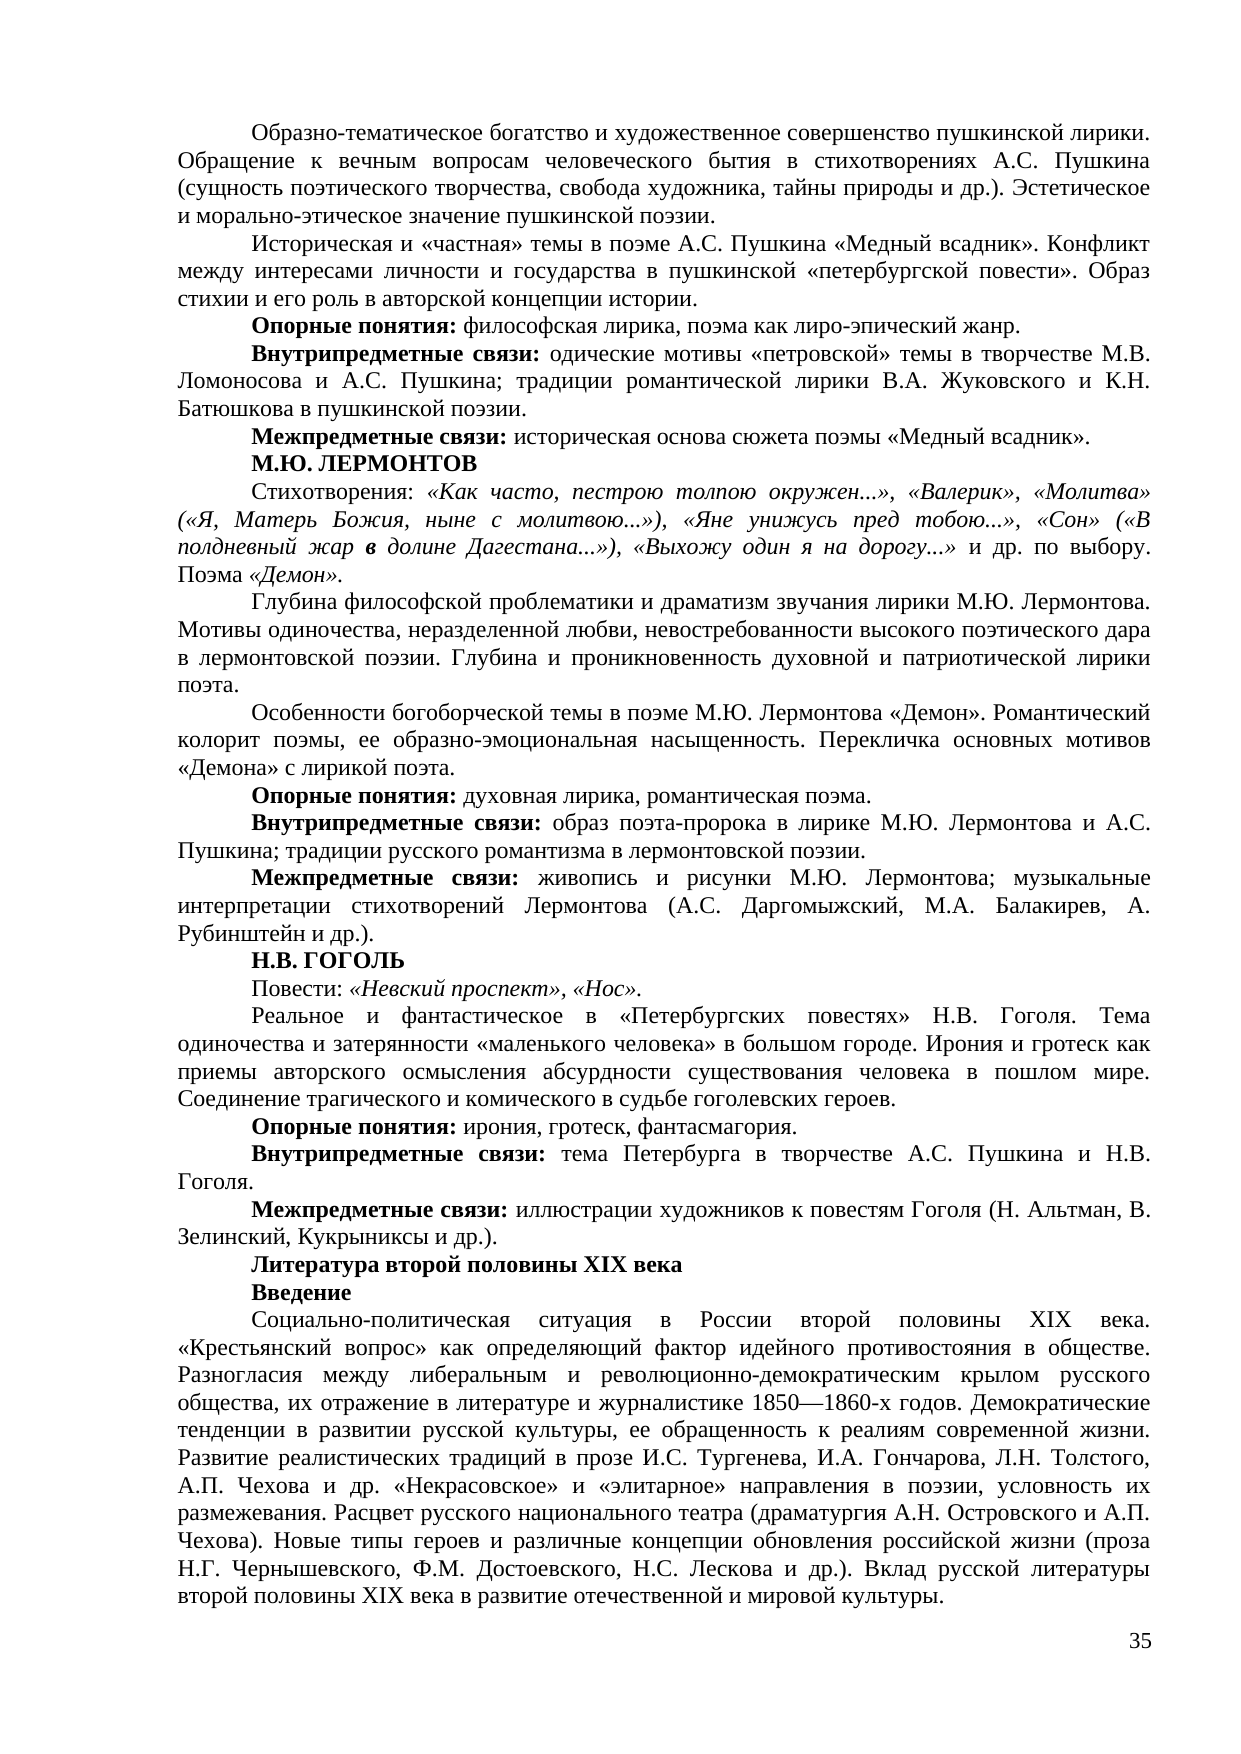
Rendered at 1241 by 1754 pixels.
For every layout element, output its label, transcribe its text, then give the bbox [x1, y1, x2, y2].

text Литература второй половины XIX века [177, 1250, 1152, 1277]
text Внутрипредметные связи: одические мотивы «петровской» темы в творчестве М.В. Ломоносова и А.С. Пушкина; традиции романтической лирики В.А. Жуковского и К.Н. Батюшкова в пушкинской поэзии. [177, 339, 1152, 422]
text Межпредметные связи: живопись и рисунки М.Ю. Лермонтова; музыкальные интерпретации стихотворений Лермонтова (А.С. Даргомыжский, М.А. Балакирев, А. Рубинштейн и др.). [177, 863, 1152, 946]
text Повести: «Невский проспект», «Нос». [177, 974, 1152, 1001]
text Н.В. ГОГОЛЬ [177, 946, 1152, 974]
text Введение [177, 1277, 1152, 1305]
text Опорные понятия: ирония, гротеск, фантасмагория. [177, 1112, 1152, 1139]
text М.Ю. ЛЕРМОНТОВ [177, 449, 1152, 477]
text Глубина философской проблематики и драматизм звучания лирики М.Ю. Лермонтова. Мотивы одиночества, неразделенной любви, невостребованности высокого поэтического дара в лермонтовской поэзии. Глубина и проникновенность духовной и патриотической лирики поэта. [177, 587, 1152, 698]
text Внутрипредметные связи: тема Петербурга в творчестве А.С. Пушкина и Н.В. Гоголя. [177, 1139, 1152, 1195]
text Социально-политическая ситуация в России второй половины XIX века. «Крестьянский вопрос» как определяющий фактор идейного противостояния в обществе. Разногласия между либеральным и революционно-демократическим крылом русского общества, их отражение в литературе и журналистике 1850—1860-х годов. Демократические тенденции в развитии русской культуры, ее обращенность к реалиям современной жизни. Развитие реалистических традиций в прозе И.С. Тургенева, И.А. Гончарова, Л.Н. Толстого, А.П. Чехова и др. «Некрасовское» и «элитарное» направления в поэзии, условность их размежевания. Расцвет русского национального театра (драматургия А.Н. Островского и А.П. Чехова). Новые типы героев и различные концепции обновления российской жизни (проза Н.Г. Чернышевского, Ф.М. Достоевского, Н.С. Лескова и др.). Вклад русской литературы второй половины XIX века в развитие отечественной и мировой культуры. [177, 1305, 1152, 1609]
text Образно-тематическое богатство и художественное совершенство пушкинской лирики. Обращение к вечным вопросам человеческого бытия в стихотворениях А.С. Пушкина (сущность поэтического творчества, свобода художника, тайны природы и др.). Эстетическое и морально-этическое значение пушкинской поэзии. [177, 118, 1152, 228]
text Стихотворения: «Как часто, пестрою толпою окружен...», «Валерик», «Молитва» («Я, Матерь Божия, ныне с молитвою...»), «Яне унижусь пред тобою...», «Сон» («В полдневный жар в долине Дагестана...»), «Выхожу один я на дорогу...» и др. по выбору. Поэма «Демон». [177, 477, 1152, 587]
text Особенности богоборческой темы в поэме М.Ю. Лермонтова «Демон». Романтический колорит поэмы, ее образно-эмоциональная насыщенность. Перекличка основных мотивов «Демона» с лирикой поэта. [177, 698, 1152, 781]
text Опорные понятия: философская лирика, поэма как лиро-эпический жанр. [177, 311, 1152, 339]
text Реальное и фантастическое в «Петербургских повестях» Н.В. Гоголя. Тема одиночества и затерянности «маленького человека» в большом городе. Ирония и гротеск как приемы авторского осмысления абсурдности существования человека в пошлом мире. Соединение трагического и комического в судьбе гоголевских героев. [177, 1001, 1152, 1112]
text Историческая и «частная» темы в поэме А.С. Пушкина «Медный всадник». Конфликт между интересами личности и государства в пушкинской «петербургской повести». Образ стихии и его роль в авторской концепции истории. [177, 228, 1152, 311]
text Внутрипредметные связи: образ поэта-пророка в лирике М.Ю. Лермонтова и А.С. Пушкина; традиции русского романтизма в лермонтовской поэзии. [177, 808, 1152, 863]
text Межпредметные связи: историческая основа сюжета поэмы «Медный всадник». [177, 422, 1152, 449]
text Опорные понятия: духовная лирика, романтическая поэма. [177, 781, 1152, 808]
text Межпредметные связи: иллюстрации художников к повестям Гоголя (Н. Альтман, В. Зелинский, Кукрыниксы и др.). [177, 1195, 1152, 1250]
